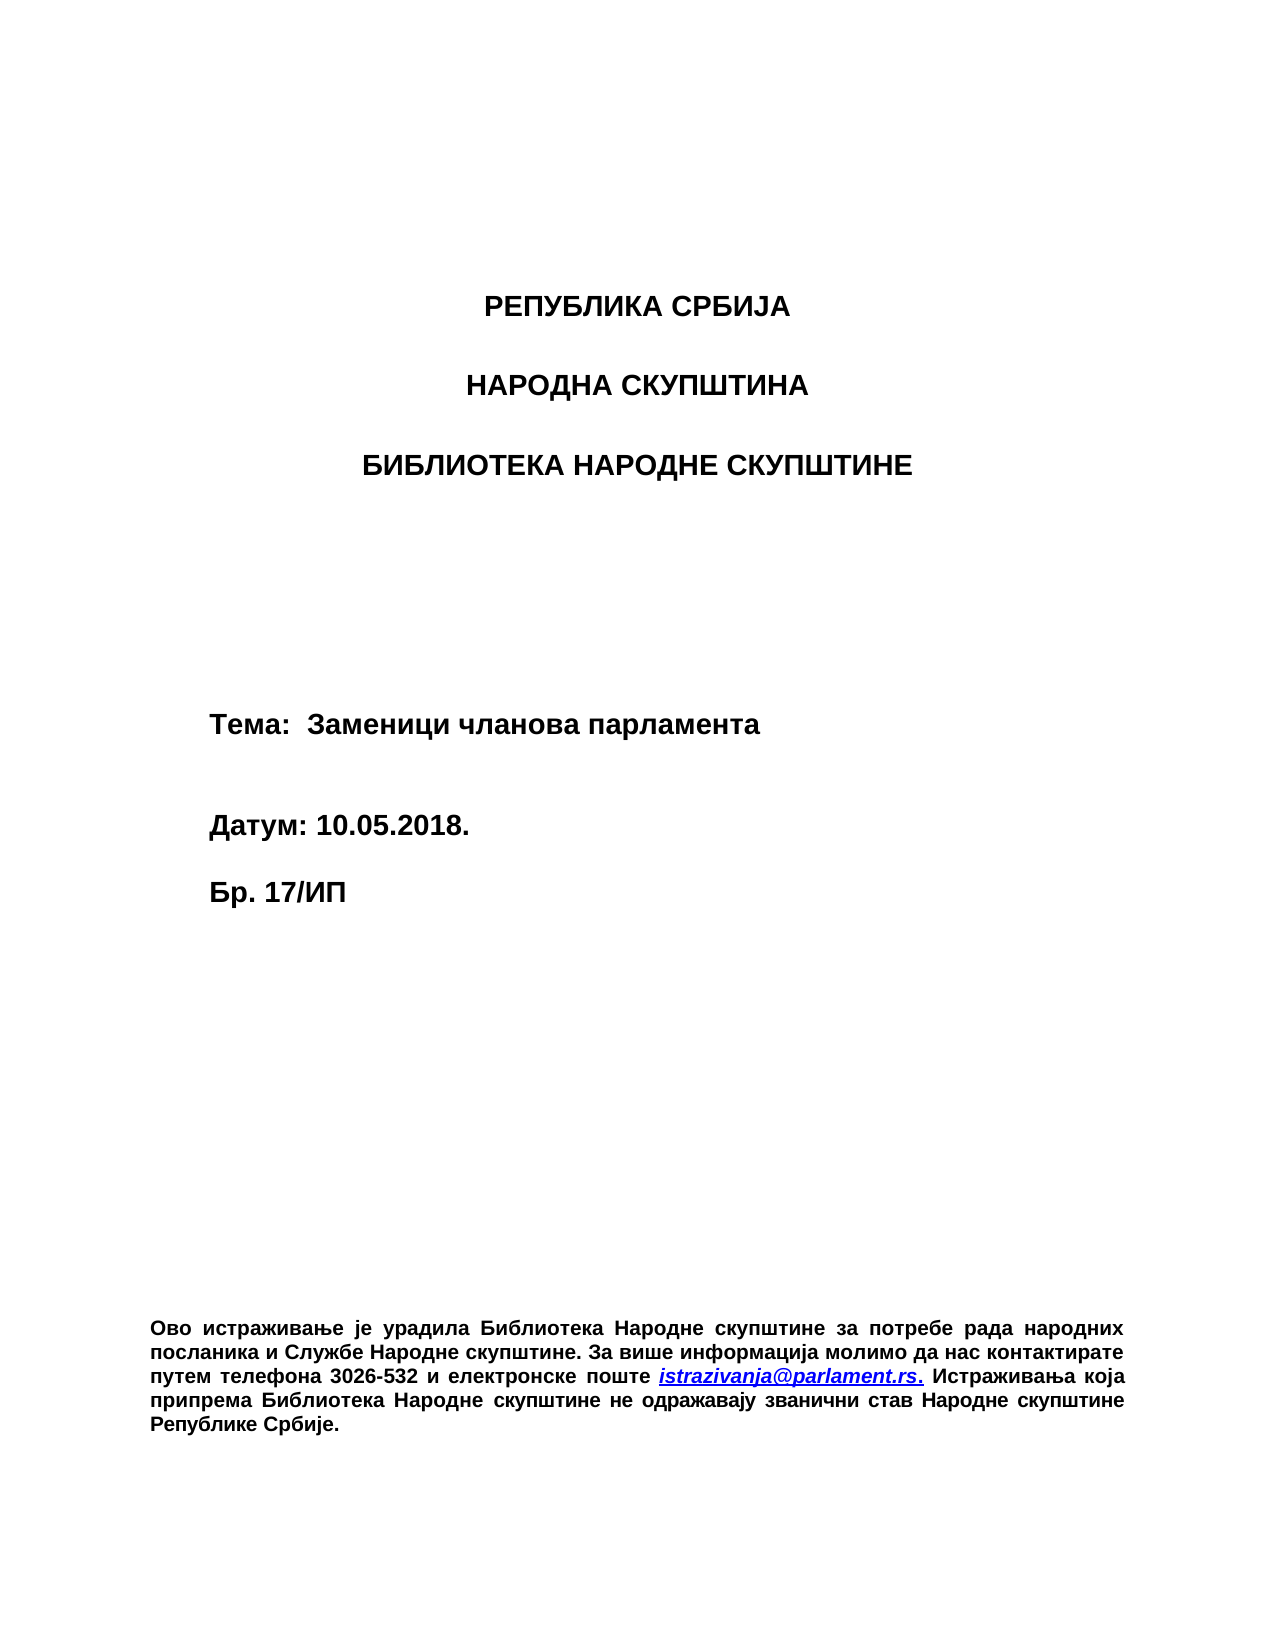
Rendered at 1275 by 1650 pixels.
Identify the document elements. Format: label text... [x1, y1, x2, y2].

text Ово истраживање је урадила Библиотека Народне скупштине за потребе рада народних посланика и Службе Народне скупштине. За више информација молимо да нас контактирате путем телефона 3026-532 и електронске поште istrazivanja@parlament.rs. Истраживања којa припрема Библиотека Народне скупштине не одражавају званични став Народне скупштине Републике Србије. [150, 1316, 1125, 1435]
